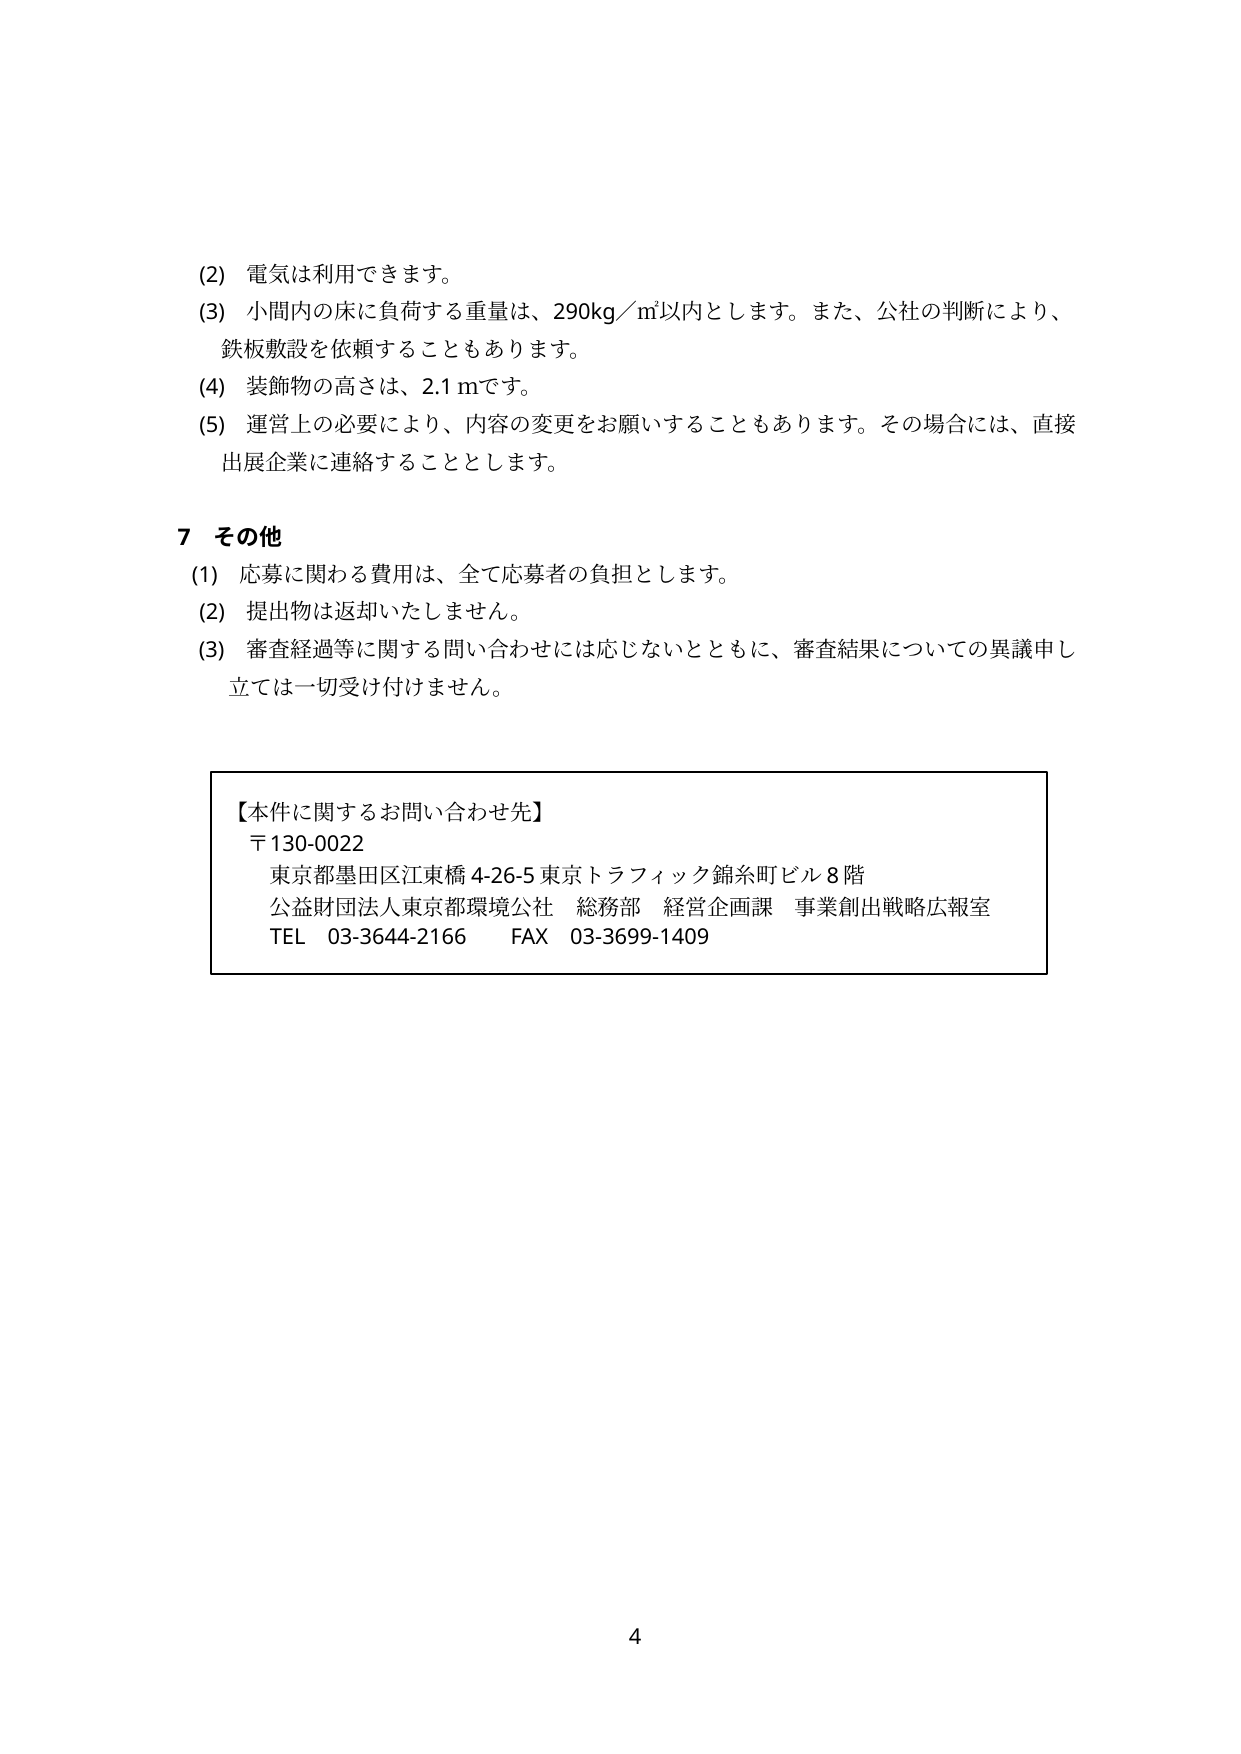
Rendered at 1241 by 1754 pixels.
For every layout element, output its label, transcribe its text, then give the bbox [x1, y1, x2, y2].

text (4) 装飾物の高さは、2.1ｍです。 [177, 367, 1092, 404]
text (3) 審査経過等に関する問い合わせには応じないとともに、審査結果についての異議申し立ては一切受け付けません。 [199, 629, 1092, 704]
text (5) 運営上の必要により、内容の変更をお願いすることもあります。その場合には、直接出展企業に連絡することとします。 [199, 404, 1092, 479]
text (1) 応募に関わる費用は、全て応募者の負担とします。 [177, 554, 1092, 592]
text (2) 提出物は返却いたしません。 [177, 592, 1092, 629]
text 7 その他 [177, 517, 1092, 554]
text (2) 電気は利用できます。 [199, 254, 1092, 292]
text (3) 小間内の床に負荷する重量は、290kg／㎡以内とします。また、公社の判断により、鉄板敷設を依頼することもあります。 [199, 292, 1092, 367]
